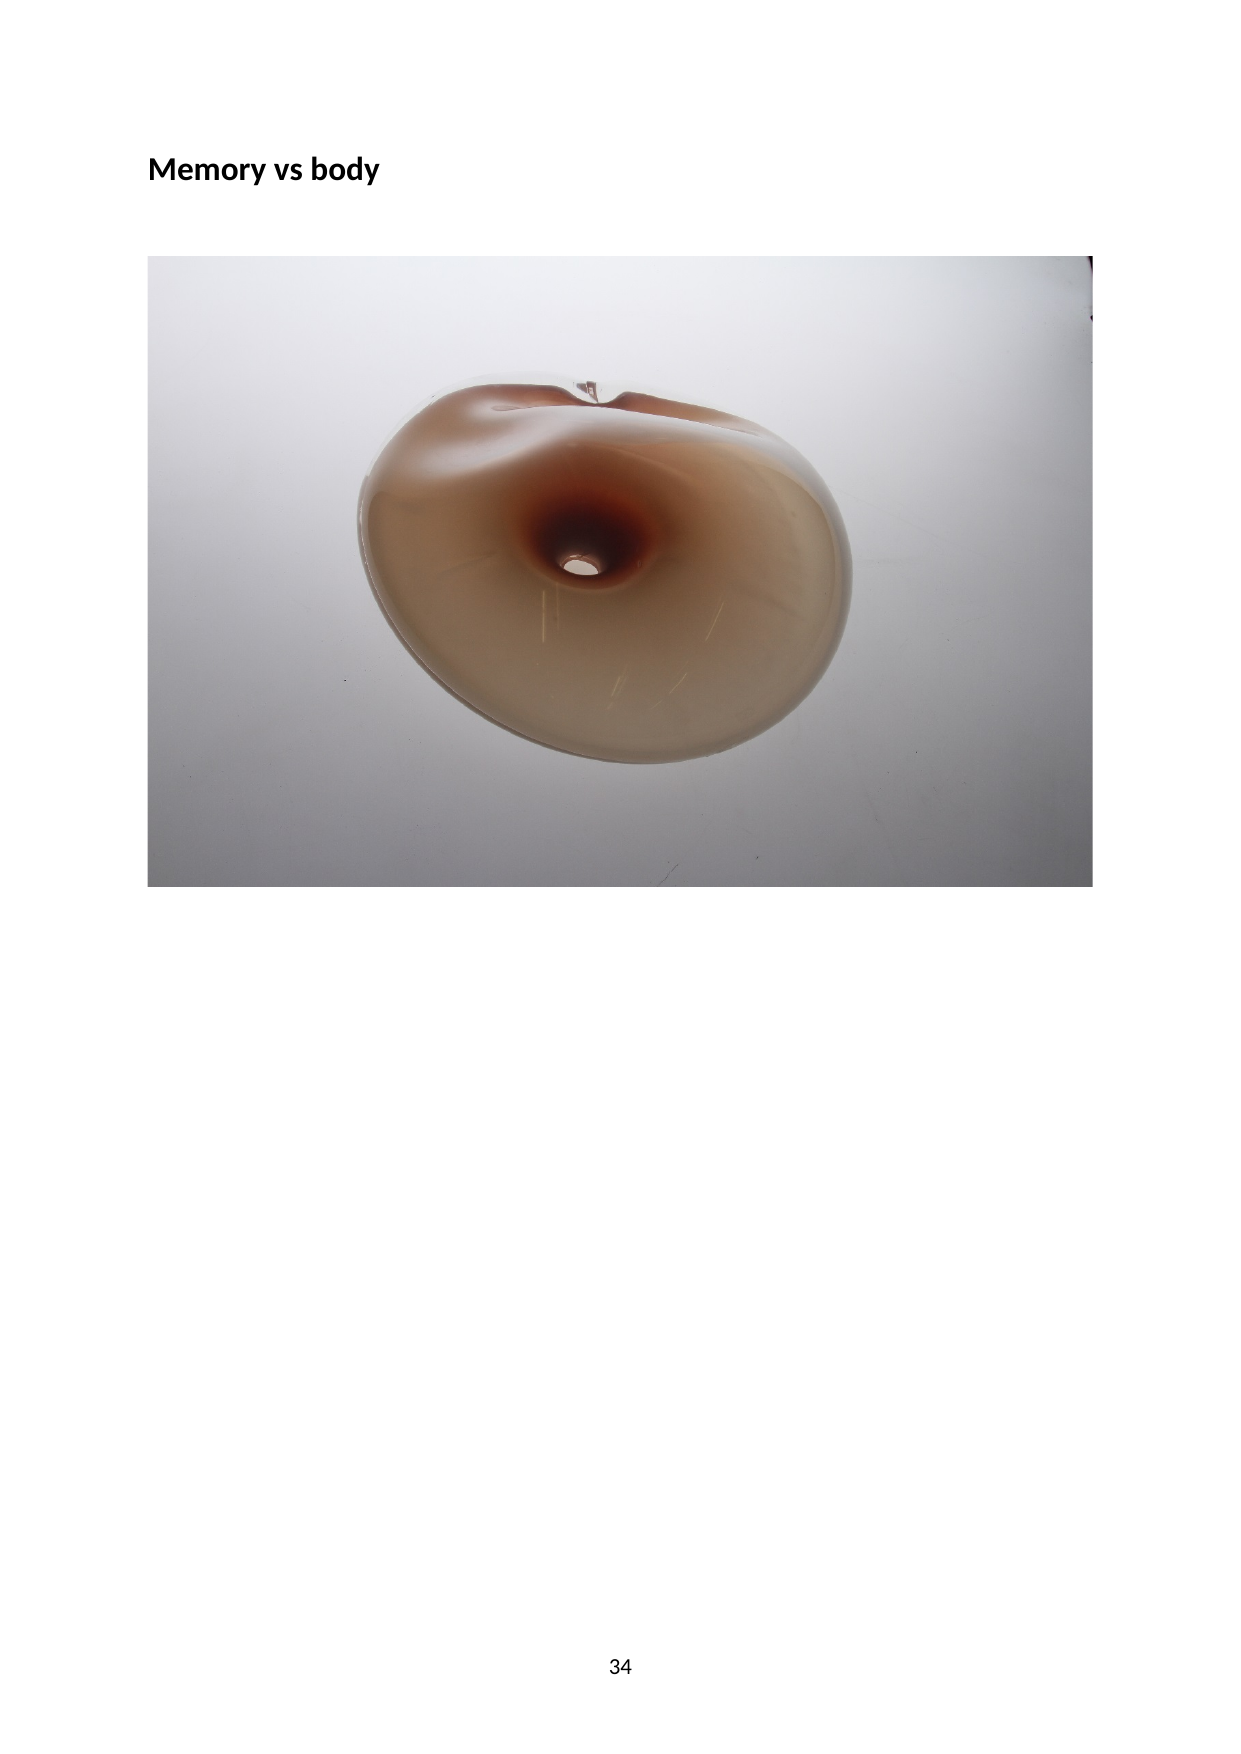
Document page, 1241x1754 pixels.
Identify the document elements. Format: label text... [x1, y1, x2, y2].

subtitle Memory vs body [148, 148, 1093, 188]
picture [147, 256, 1093, 887]
